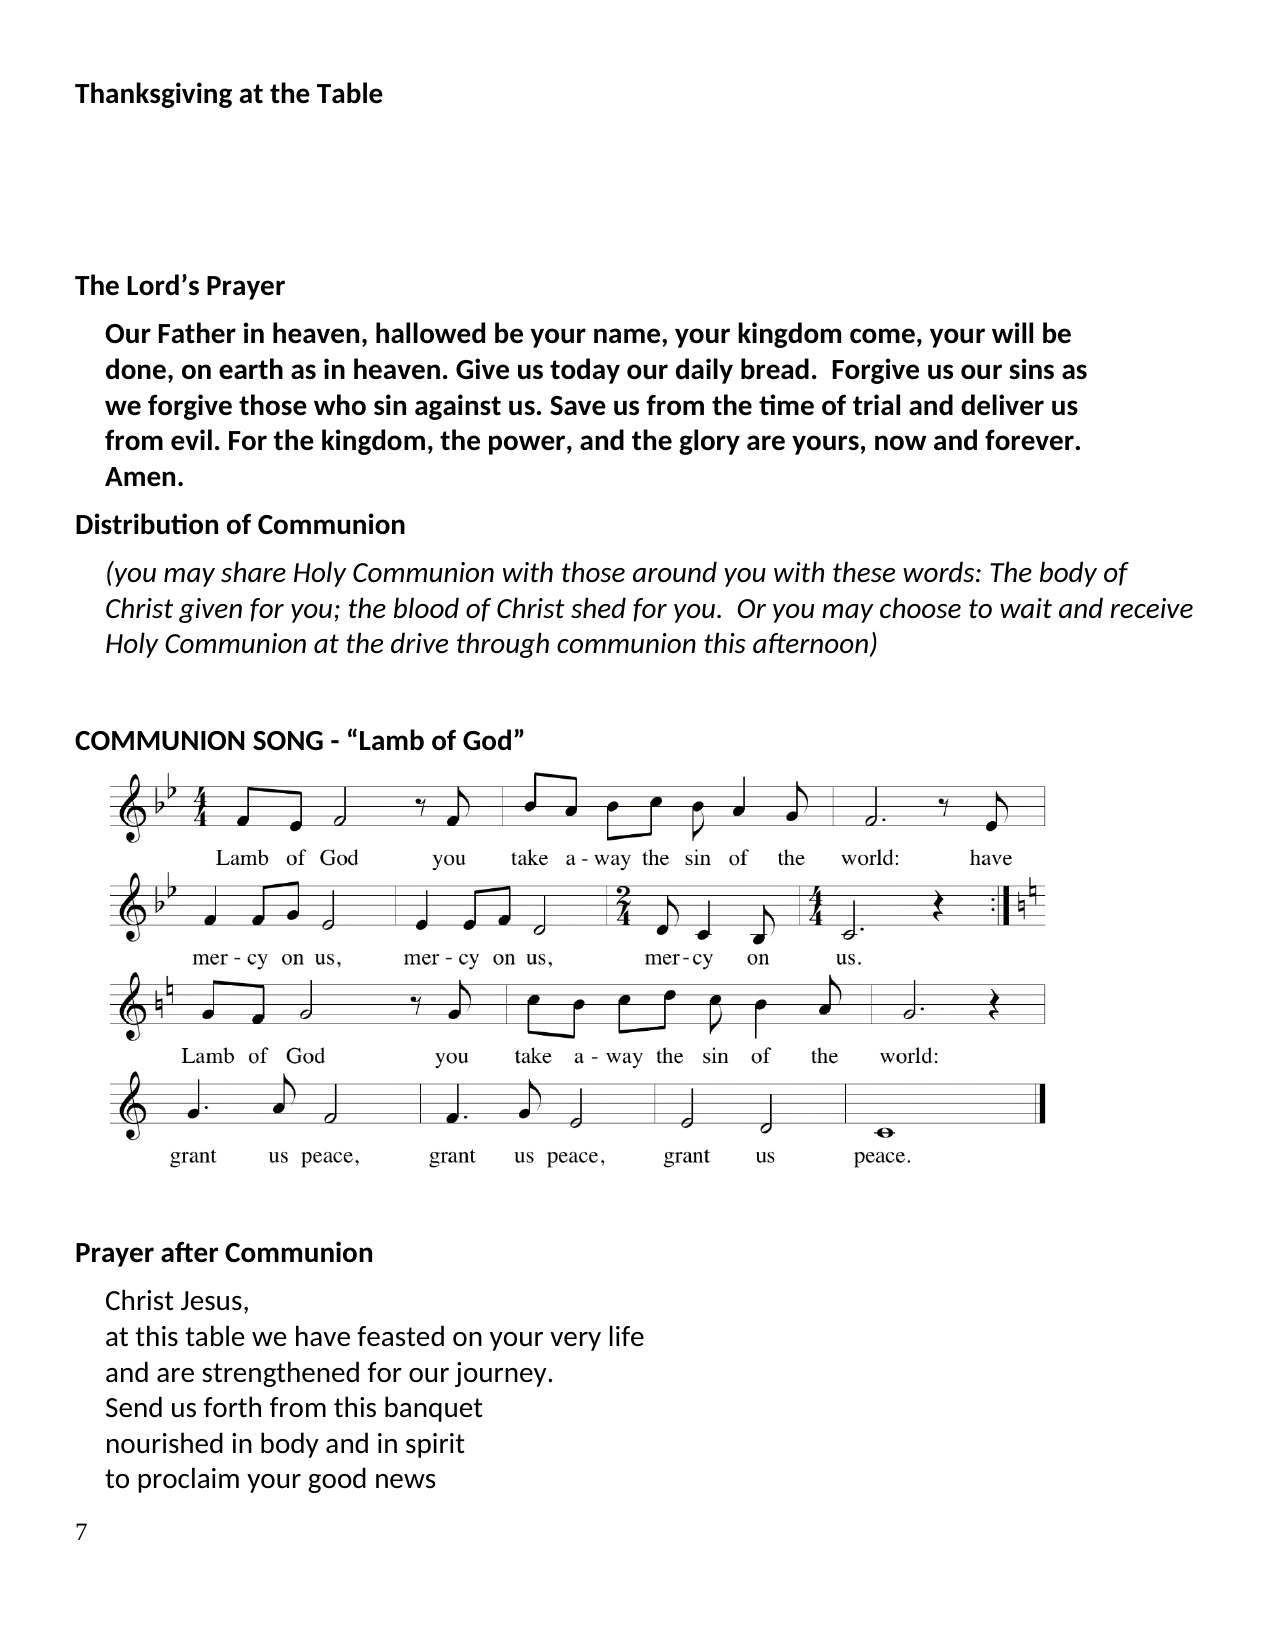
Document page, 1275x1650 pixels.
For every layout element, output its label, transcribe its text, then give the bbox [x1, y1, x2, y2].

text at this table we have feasted on your very life [105, 1318, 1200, 1354]
text Thanksgiving at the Table [75, 75, 1200, 111]
text Christ Jesus, [105, 1282, 1200, 1318]
text Distribution of Communion [75, 506, 1200, 542]
text Amen. [105, 458, 1200, 494]
text nourished in body and in spirit [105, 1425, 1200, 1461]
text to proclaim your good news [105, 1461, 1200, 1496]
text Prayer after Communion [75, 1234, 1200, 1270]
text from evil. For the kingdom, the power, and the glory are yours, now and forever. [105, 422, 1200, 458]
text we forgive those who sin against us. Save us from the time of trial and deliver us [105, 387, 1200, 422]
text done, on earth as in heaven. Give us today our daily bread. Forgive us our sins as [105, 351, 1200, 387]
text The Lord’s Prayer [75, 267, 1200, 303]
text (you may share Holy Communion with those around you with these words: The body of Christ given for you; the blood of Christ shed for you. Or you may choose to wait and receive Holy Communion at the drive through communion this afternoon) [105, 554, 1200, 661]
text Send us forth from this banquet [105, 1389, 1200, 1425]
picture [105, 770, 1052, 1174]
text COMMUNION SONG - “Lamb of God” [75, 722, 1200, 757]
text and are strengthened for our journey. [105, 1354, 1200, 1389]
text Our Father in heaven, hallowed be your name, your kingdom come, your will be [105, 316, 1200, 351]
